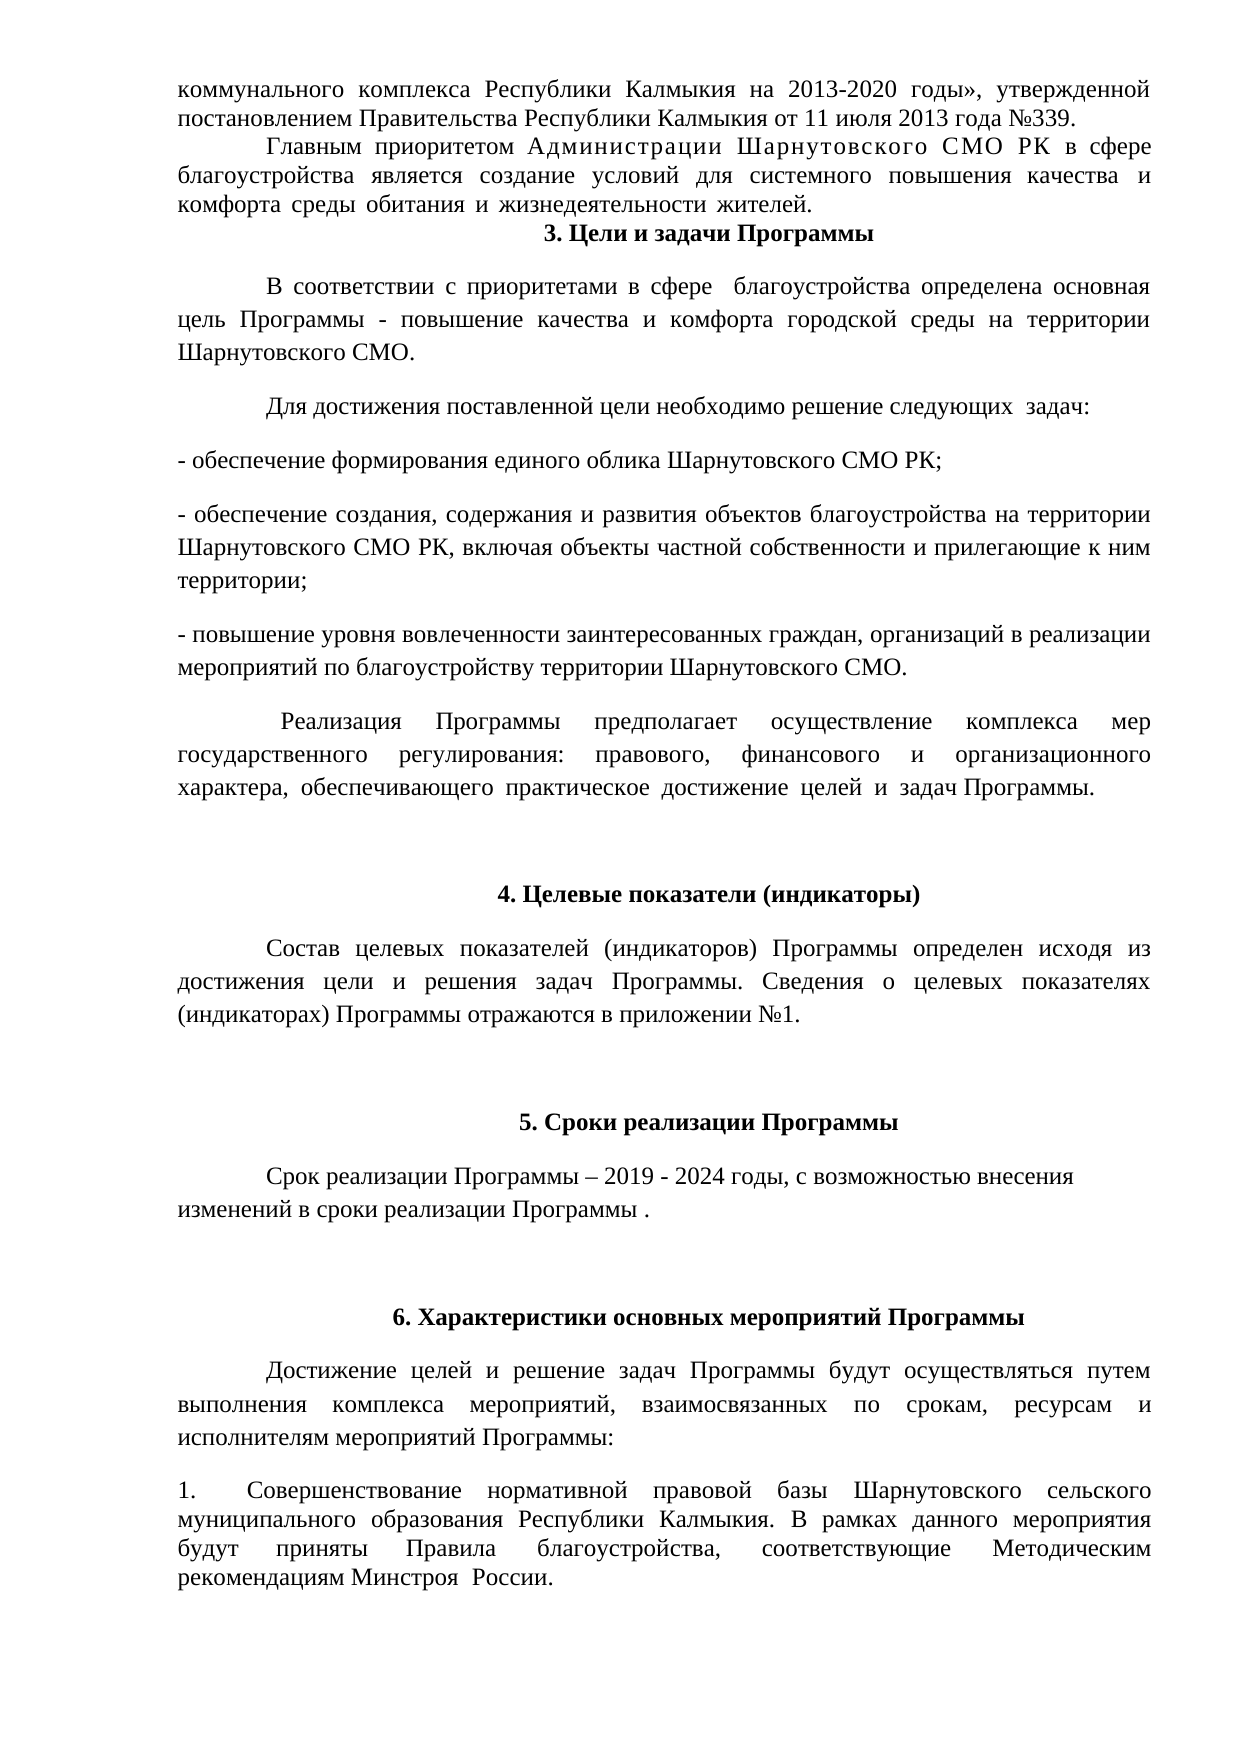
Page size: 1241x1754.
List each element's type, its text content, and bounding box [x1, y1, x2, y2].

text - повышение уровня вовлеченности заинтересованных граждан, организаций в реализации мероприятий по благоустройству территории Шарнутовского СМО. [177, 619, 1152, 681]
text Достижение целей и решение задач Программы будут осуществляться путем выполнения комплекса мероприятий, взаимосвязанных по срокам, ресурсам и исполнителям мероприятий Программы: [177, 1356, 1152, 1450]
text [177, 74, 1152, 131]
text Срок реализации Программы – 2019 - 2024 годы, с возможностью внесения изменений в сроки реализации Программы . [177, 1161, 1152, 1223]
text - обеспечение формирования единого облика Шарнутовского СМО РК; [177, 445, 1152, 474]
text Состав целевых показателей (индикаторов) Программы определен исходя из достижения цели и решения задач Программы. Сведения о целевых показателях (индикаторах) Программы отражаются в приложении №1. [177, 933, 1152, 1028]
text 3. Цели и задачи Программы [177, 218, 1152, 246]
text Для достижения поставленной цели необходимо решение следующих задач: [177, 391, 1152, 420]
text Главным приоритетом Администрации Шарнутовского СМО РК в сфере благоустройства является создание условий для системного повышения качества и комфорта среды обитания и жизнедеятельности жителей. [177, 131, 1152, 218]
text Реализация Программы предполагает осуществление комплекса мер государственного регулирования: правового, финансового и организационного характера, обеспечивающего практическое достижение целей и задач Программы. [177, 706, 1152, 801]
text - обеспечение создания, содержания и развития объектов благоустройства на территории Шарнутовского СМО РК, включая объекты частной собственности и прилегающие к ним территории; [177, 499, 1152, 594]
text 4. Целевые показатели (индикаторы) [177, 879, 1152, 908]
text В соответствии с приоритетами в сфере благоустройства определена основная цель Программы - повышение качества и комфорта городской среды на территории Шарнутовского СМО. [177, 271, 1152, 366]
text 1. Совершенствование нормативной правовой базы Шарнутовского сельского муниципального образования Республики Калмыкия. В рамках данного мероприятия будут приняты Правила благоустройства, соответствующие Методическим рекомендациям Минстроя России. [177, 1476, 1152, 1591]
text 6. Характеристики основных мероприятий Программы [177, 1302, 1152, 1331]
text 5. Сроки реализации Программы [177, 1107, 1152, 1136]
